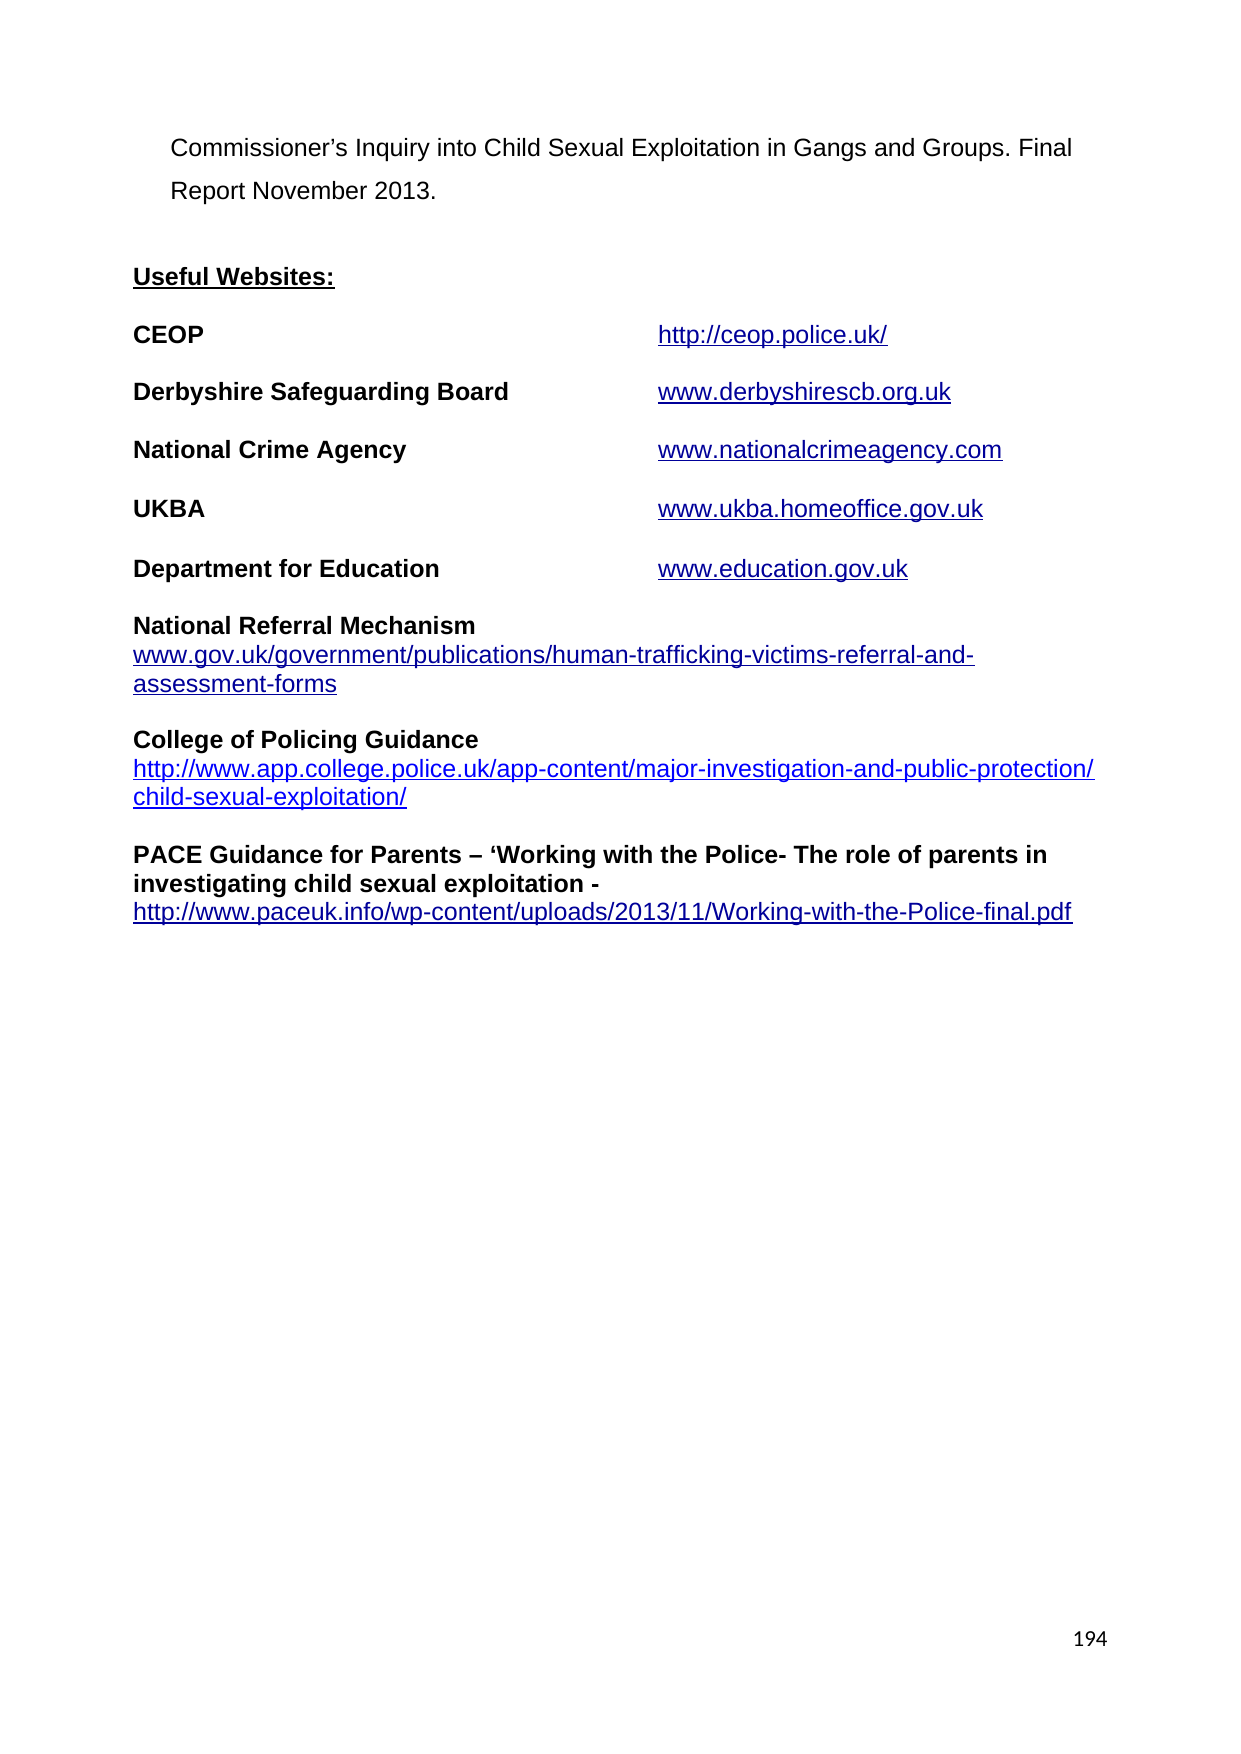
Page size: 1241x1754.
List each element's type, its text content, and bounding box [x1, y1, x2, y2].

text http://www.paceuk.info/wp-content/uploads/2013/11/Working-with-the-Police-final.pdf [133, 897, 1107, 926]
text Department for Education www.education.gov.uk [95, 552, 1107, 582]
text www.gov.uk/government/publications/human-trafficking-victims-referral-and-assessment-forms [133, 640, 1107, 697]
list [133, 133, 1107, 205]
text College of Policing Guidance [133, 725, 1107, 754]
text National Referral Mechanism [133, 611, 1107, 640]
text Derbyshire Safeguarding Board www.derbyshirescb.org.uk [133, 377, 1107, 406]
text http://www.app.college.police.uk/app-content/major-investigation-and-public-protection/child-sexual-exploitation/ [133, 754, 1107, 811]
text UKBA www.ukba.homeoffice.gov.uk [95, 492, 1107, 522]
text CEOP http://ceop.police.uk/ [133, 320, 1107, 348]
text PACE Guidance for Parents – ‘Working with the Police- The role of parents in investigating child sexual exploitation - [133, 840, 1107, 897]
text National Crime Agency www.nationalcrimeagency.com [133, 435, 1107, 463]
text Useful Websites: [133, 262, 1107, 291]
